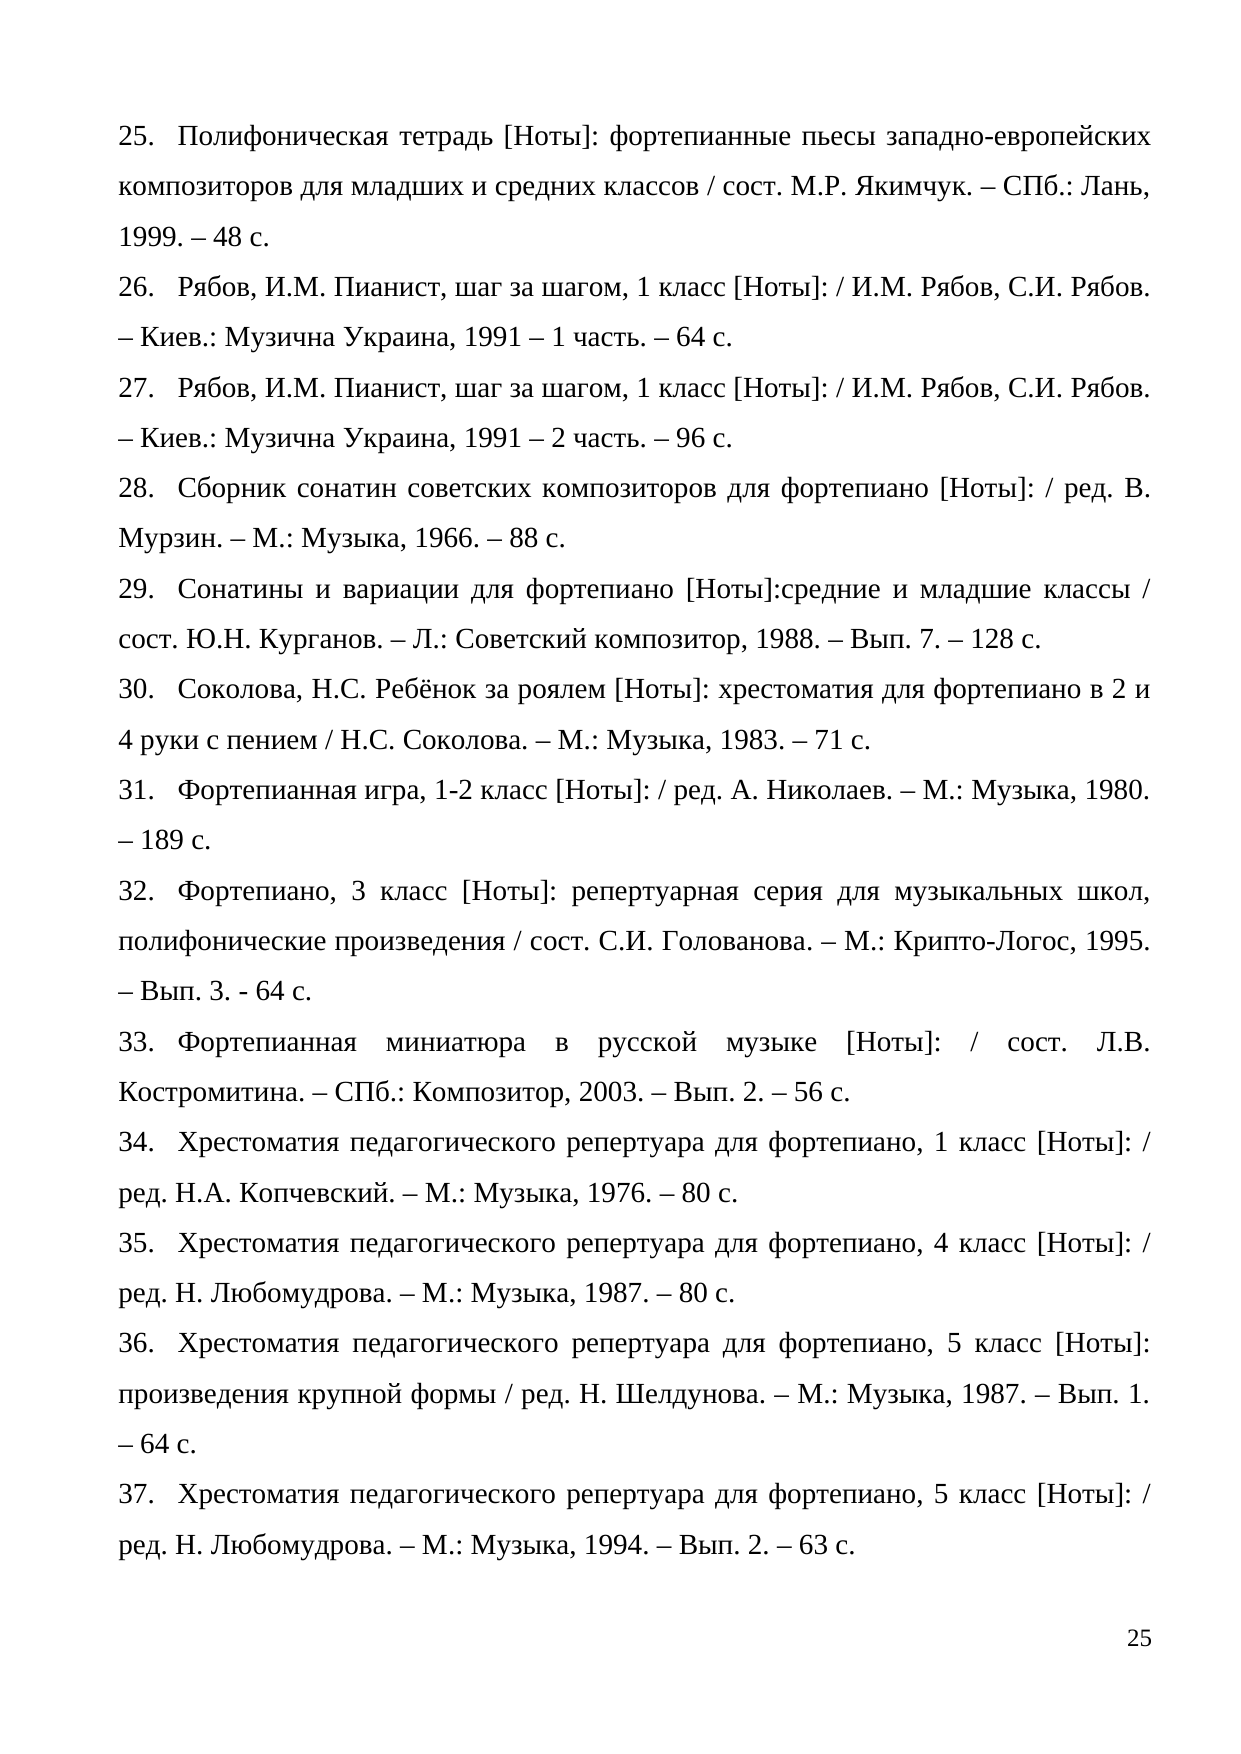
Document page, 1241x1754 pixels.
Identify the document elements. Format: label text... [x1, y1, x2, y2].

list Рябов, И.М. Пианист, шаг за шагом, 1 класс [Ноты]: / И.М. Рябов, С.И. Рябов. – Киев.: Музична Украина, 1991 – 1 часть. – 64 с. [118, 269, 1152, 353]
list Сборник сонатин советских композиторов для фортепиано [Ноты]: / ред. В. Мурзин. – М.: Музыка, 1966. – 88 с. [118, 470, 1152, 554]
list Фортепианная игра, 1-2 класс [Ноты]: / ред. А. Николаев. – М.: Музыка, 1980. – 189 с. [118, 772, 1152, 856]
list Сонатины и вариации для фортепиано [Ноты]:средние и младшие классы / сост. Ю.Н. Курганов. – Л.: Советский композитор, 1988. – Вып. 7. – 128 с. [118, 571, 1152, 655]
list Фортепиано, 3 класс [Ноты]: репертуарная серия для музыкальных школ, полифонические произведения / сост. С.И. Голованова. – М.: Крипто-Логос, 1995. – Вып. 3. - 64 с. [118, 873, 1152, 1007]
list Хрестоматия педагогического репертуара для фортепиано, 5 класс [Ноты]: произведения крупной формы / ред. Н. Шелдунова. – М.: Музыка, 1987. – Вып. 1. – 64 с. [118, 1326, 1152, 1460]
list Рябов, И.М. Пианист, шаг за шагом, 1 класс [Ноты]: / И.М. Рябов, С.И. Рябов. – Киев.: Музична Украина, 1991 – 2 часть. – 96 с. [118, 370, 1152, 453]
list Хрестоматия педагогического репертуара для фортепиано, 1 класс [Ноты]: / ред. Н.А. Копчевский. – М.: Музыка, 1976. – 80 с. [118, 1124, 1152, 1208]
list Соколова, Н.С. Ребёнок за роялем [Ноты]: хрестоматия для фортепиано в 2 и 4 руки с пением / Н.С. Соколова. – М.: Музыка, 1983. – 71 с. [118, 672, 1152, 755]
list Фортепианная миниатюра в русской музыке [Ноты]: / сост. Л.В. Костромитина. – СПб.: Композитор, 2003. – Вып. 2. – 56 с. [118, 1024, 1152, 1108]
list Полифоническая тетрадь [Ноты]: фортепианные пьесы западно-европейских композиторов для младших и средних классов / сост. М.Р. Якимчук. – СПб.: Лань, 1999. – 48 с. [118, 118, 1152, 252]
list Хрестоматия педагогического репертуара для фортепиано, 5 класс [Ноты]: / ред. Н. Любомудрова. – М.: Музыка, 1994. – Вып. 2. – 63 с. [118, 1477, 1152, 1560]
list Хрестоматия педагогического репертуара для фортепиано, 4 класс [Ноты]: / ред. Н. Любомудрова. – М.: Музыка, 1987. – 80 с. [118, 1225, 1152, 1309]
